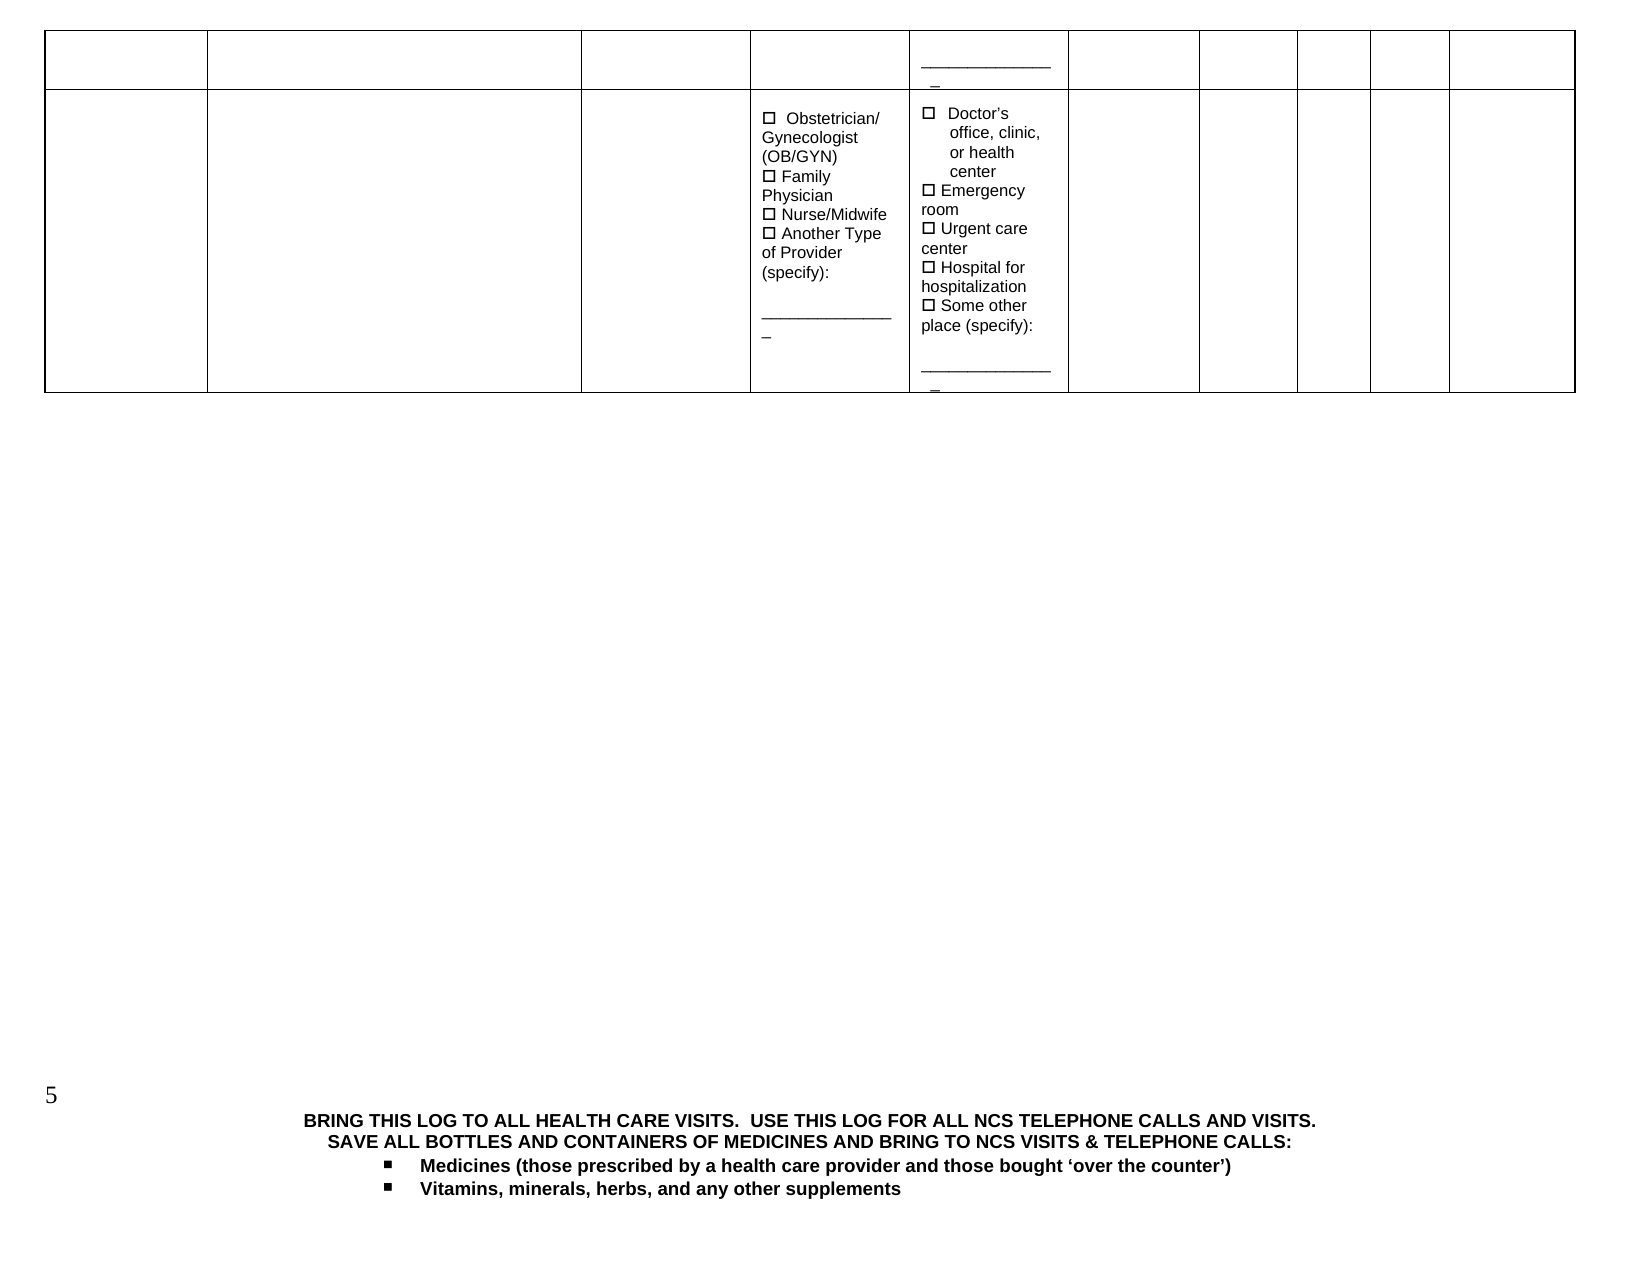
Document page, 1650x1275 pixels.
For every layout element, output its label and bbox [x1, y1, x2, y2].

table_cell [46, 90, 207, 392]
table_cell [1069, 90, 1199, 392]
table_cell [1371, 90, 1449, 392]
table_cell [1200, 90, 1297, 392]
table_cell [1450, 90, 1574, 392]
table_cell [910, 90, 1068, 392]
table_cell [751, 90, 909, 392]
table_cell [1450, 31, 1574, 88]
table_cell [1371, 31, 1449, 88]
table_cell [1200, 31, 1297, 88]
table_cell [208, 31, 581, 88]
table_cell [751, 31, 909, 88]
table_cell [46, 31, 207, 88]
table_cell [1069, 31, 1199, 88]
table_cell [582, 90, 750, 392]
table_cell [208, 90, 581, 392]
table_cell [1298, 31, 1370, 88]
table_cell [1298, 90, 1370, 392]
table_cell [910, 31, 1068, 88]
table_cell [582, 31, 750, 88]
